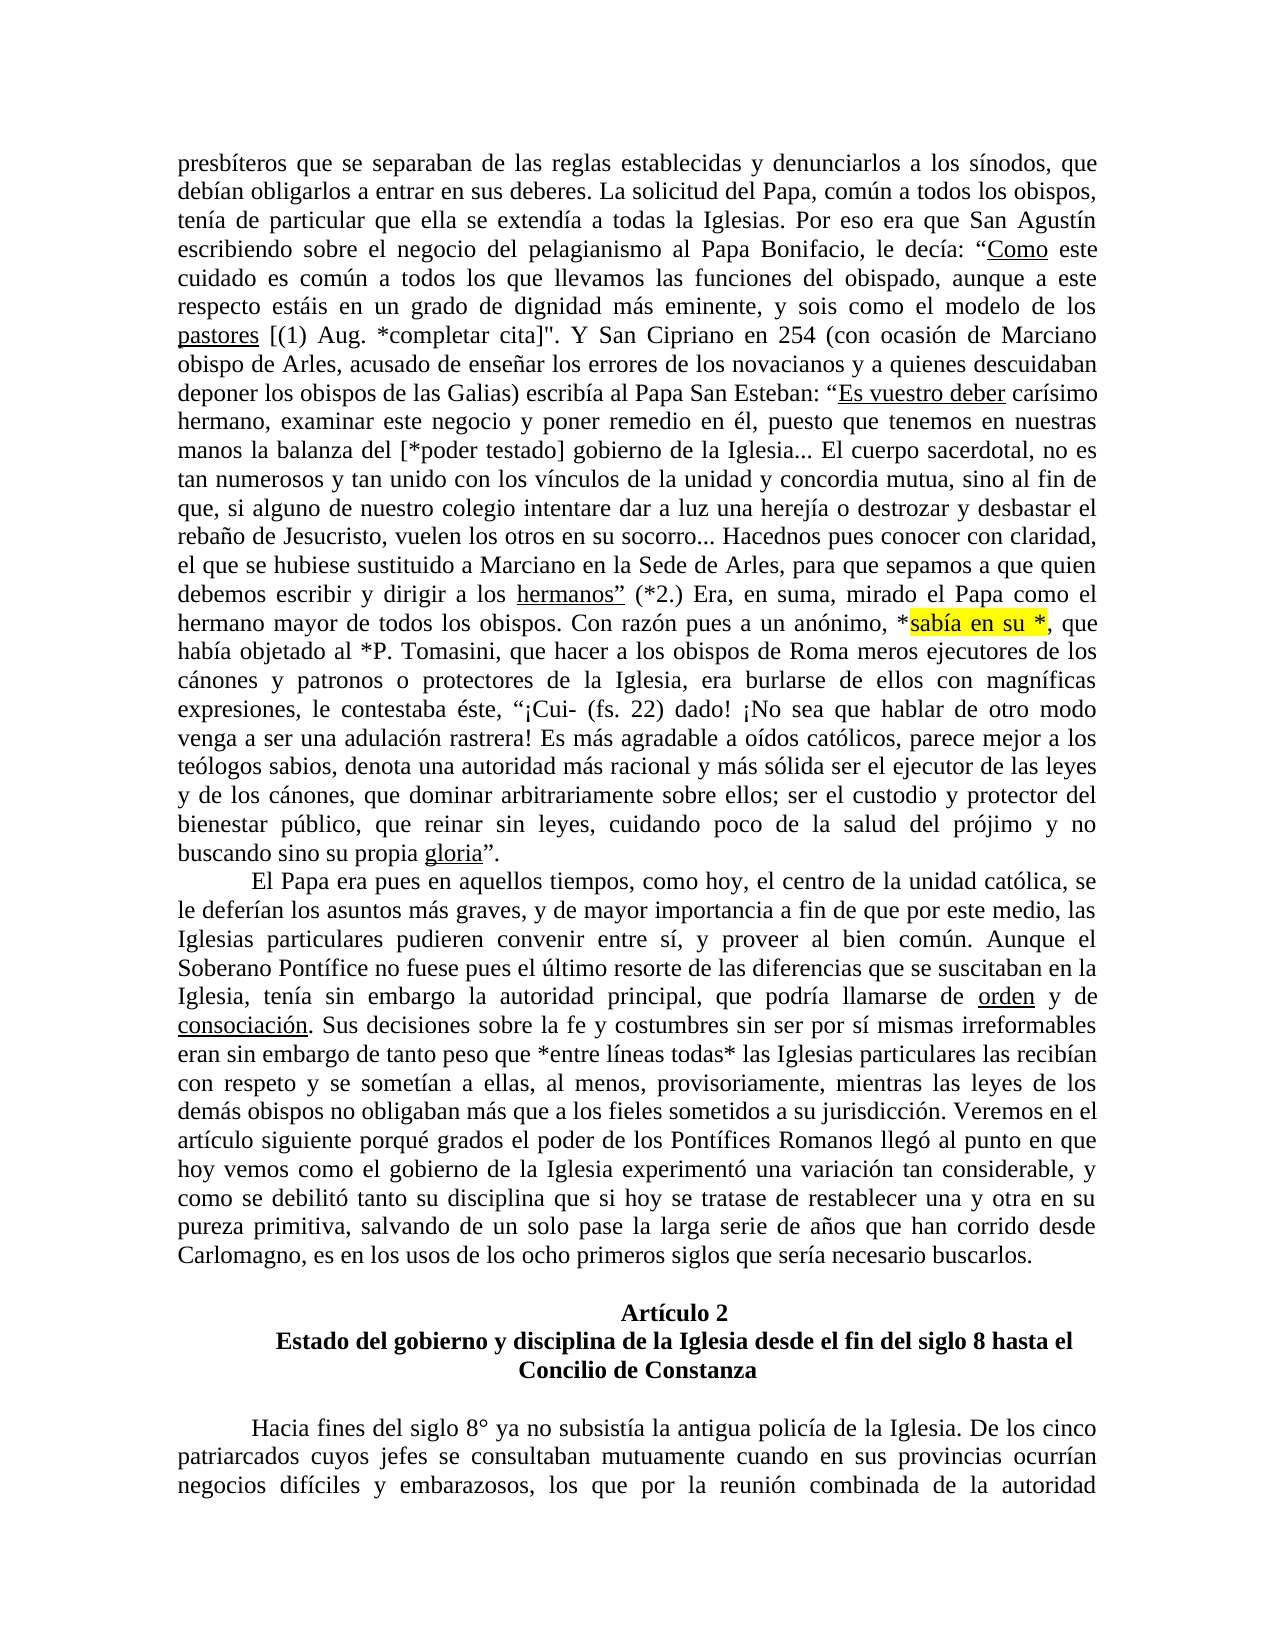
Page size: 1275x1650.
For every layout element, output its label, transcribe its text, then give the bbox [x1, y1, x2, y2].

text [177, 148, 1098, 866]
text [177, 1413, 1098, 1499]
text Artículo 2 [177, 1298, 1098, 1326]
text Estado del gobierno y disciplina de la Iglesia desde el fin del siglo 8 hasta el Concilio de Constanza [177, 1326, 1098, 1384]
text El Papa era pues en aquellos tiempos, como hoy, el centro de la unidad católica, se le deferían los asuntos más graves, y de mayor importancia a fin de que por este medio, las Iglesias particulares pudieren convenir entre sí, y proveer al bien común. Aunque el Soberano Pontífice no fuese pues el último resorte de las diferencias que se suscitaban en la Iglesia, tenía sin embargo la autoridad principal, que podría llamarse de orden y de consociación. Sus decisiones sobre la fe y costumbres sin ser por sí mismas irreformables eran sin embargo de tanto peso que *entre líneas todas* las Iglesias particulares las recibían con respeto y se sometían a ellas, al menos, provisoriamente, mientras las leyes de los demás obispos no obligaban más que a los fieles sometidos a su jurisdicción. Veremos en el artículo siguiente porqué grados el poder de los Pontífices Romanos llegó al punto en que hoy vemos como el gobierno de la Iglesia experimentó una variación tan considerable, y como se debilitó tanto su disciplina que si hoy se tratase de restablecer una y otra en su pureza primitiva, salvando de un solo pase la larga serie de años que han corrido desde Carlomagno, es en los usos de los ocho primeros siglos que sería necesario buscarlos. [177, 866, 1098, 1269]
